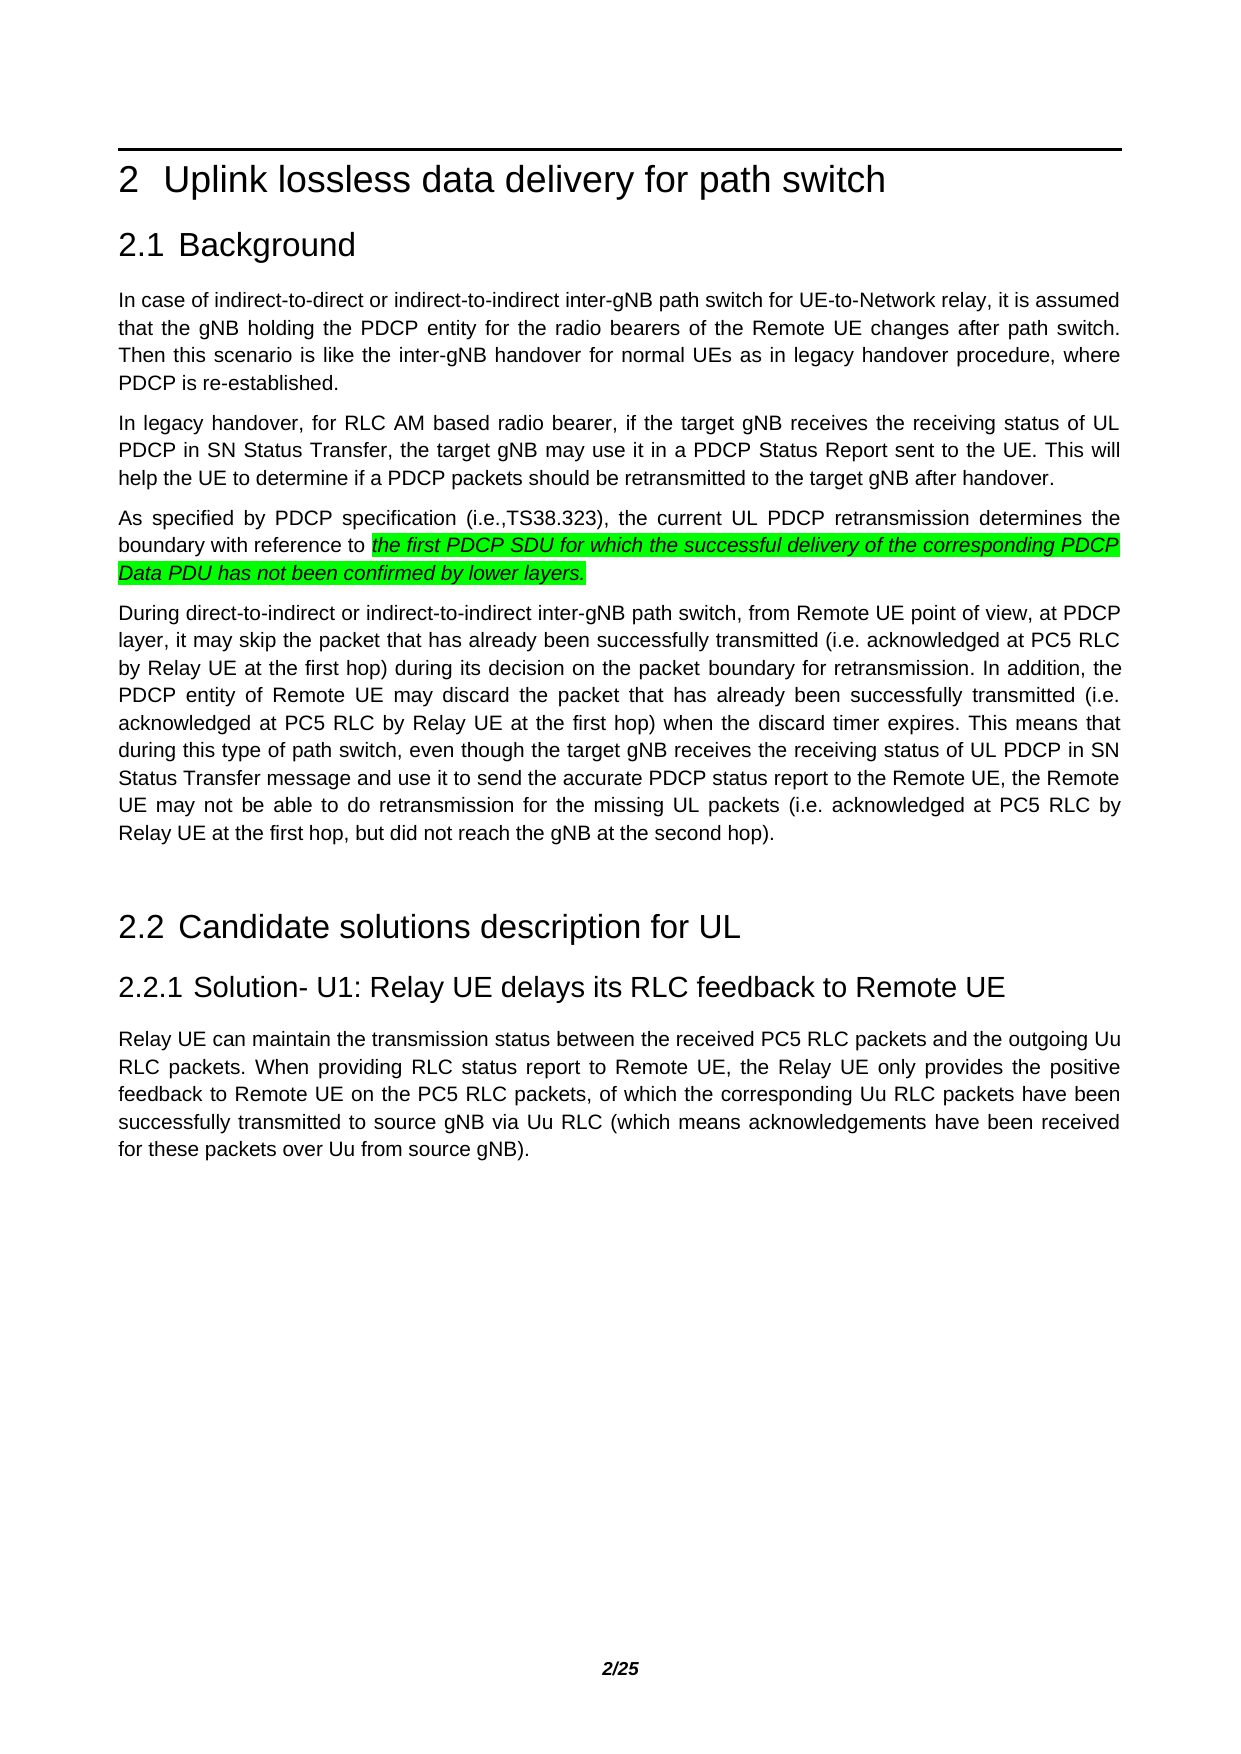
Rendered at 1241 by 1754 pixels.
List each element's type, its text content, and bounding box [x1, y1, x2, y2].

subtitle Candidate solutions description for UL [118, 907, 1122, 946]
subtitle Background [118, 225, 1122, 264]
text Relay UE can maintain the transmission status between the received PC5 RLC packets and the outgoing Uu RLC packets. When providing RLC status report to Remote UE, the Relay UE only provides the positive feedback to Remote UE on the PC5 RLC packets, of which the corresponding Uu RLC packets have been successfully transmitted to source gNB via Uu RLC (which means acknowledgements have been received for these packets over Uu from source gNB). [118, 1027, 1122, 1161]
text As specified by PDCP specification (i.e.,TS38.323), the current UL PDCP retransmission determines the boundary with reference to the first PDCP SDU for which the successful delivery of the corresponding PDCP Data PDU has not been confirmed by lower layers. [118, 506, 1122, 585]
subtitle Solution- U1: Relay UE delays its RLC feedback to Remote UE [118, 970, 1122, 1003]
text During direct-to-indirect or indirect-to-indirect inter-gNB path switch, from Remote UE point of view, at PDCP layer, it may skip the packet that has already been successfully transmitted (i.e. acknowledged at PC5 RLC by Relay UE at the first hop) during its decision on the packet boundary for retransmission. In addition, the PDCP entity of Remote UE may discard the packet that has already been successfully transmitted (i.e. acknowledged at PC5 RLC by Relay UE at the first hop) when the discard timer expires. This means that during this type of path switch, even though the target gNB receives the receiving status of UL PDCP in SN Status Transfer message and use it to send the accurate PDCP status report to the Remote UE, the Remote UE may not be able to do retransmission for the missing UL packets (i.e. acknowledged at PC5 RLC by Relay UE at the first hop, but did not reach the gNB at the second hop). [118, 601, 1122, 845]
subtitle Uplink lossless data delivery for path switch [118, 151, 1122, 200]
text In case of indirect-to-direct or indirect-to-indirect inter-gNB path switch for UE-to-Network relay, it is assumed that the gNB holding the PDCP entity for the radio bearers of the Remote UE changes after path switch. Then this scenario is like the inter-gNB handover for normal UEs as in legacy handover procedure, where PDCP is re-established. [118, 288, 1122, 395]
text In legacy handover, for RLC AM based radio bearer, if the target gNB receives the receiving status of UL PDCP in SN Status Transfer, the target gNB may use it in a PDCP Status Report sent to the UE. This will help the UE to determine if a PDCP packets should be retransmitted to the target gNB after handover. [118, 411, 1122, 490]
